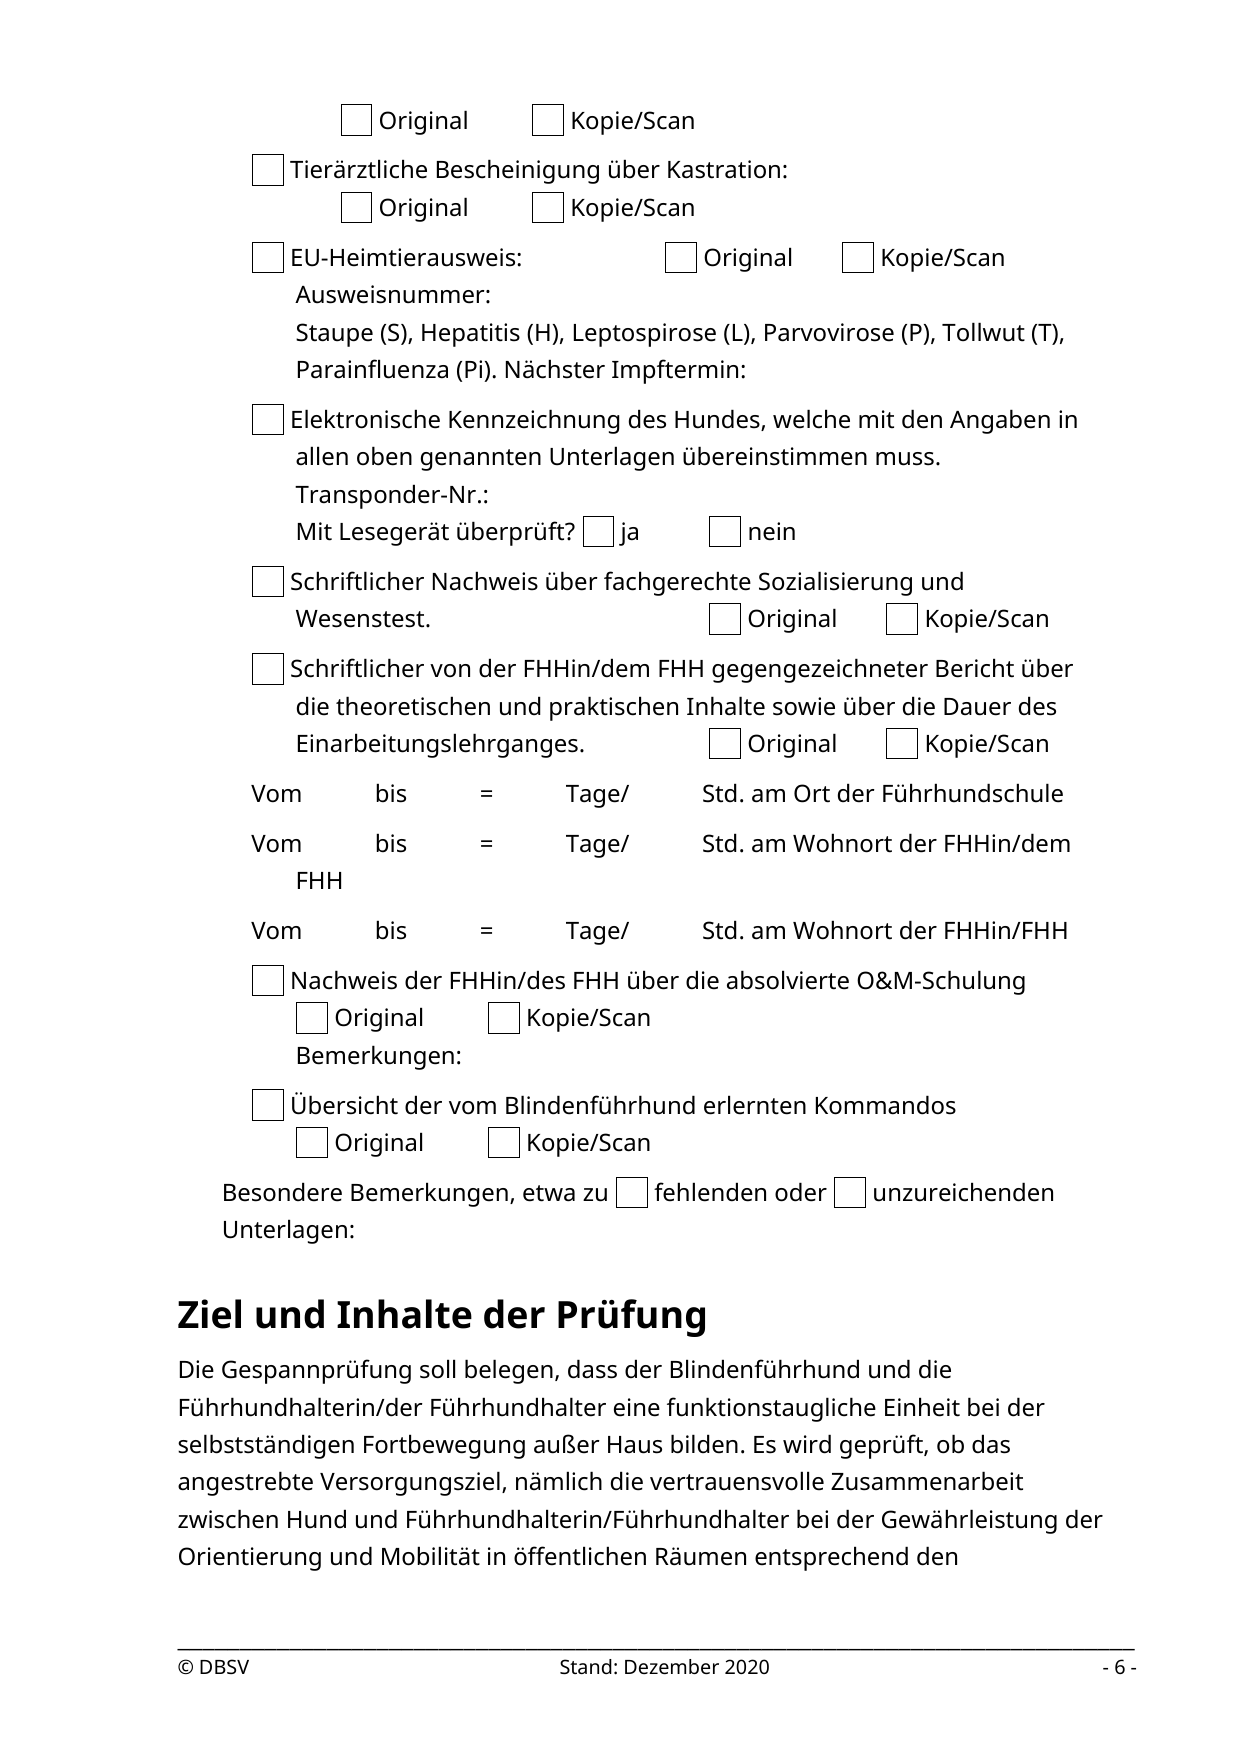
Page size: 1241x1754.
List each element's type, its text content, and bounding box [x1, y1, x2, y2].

list Schriftlicher Nachweis über fachgerechte Sozialisierung und Wesenstest. Original Kopie/Scan [251, 565, 1106, 635]
list Vom bis = Tage/ Std. am Ort der Führhundschule [251, 777, 1106, 809]
list Vom bis = Tage/ Std. am Wohnort der FHHin/FHH [251, 914, 1106, 947]
list Elektronische Kennzeichnung des Hundes, welche mit den Angaben in allen oben genannten Unterlagen übereinstimmen muss. Transponder-Nr.: Mit Lesegerät überprüft? ja nein [251, 403, 1106, 547]
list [251, 103, 1106, 136]
list Übersicht der vom Blindenführhund erlernten Kommandos Original Kopie/Scan [251, 1088, 1106, 1158]
subtitle Ziel und Inhalte der Prüfung [177, 1288, 1106, 1339]
list EU-Heimtierausweis: Original Kopie/Scan Ausweisnummer: Staupe (S), Hepatitis (H), Leptospirose (L), Parvovirose (P), Tollwut (T), Parainfluenza (Pi). Nächster Impftermin: [251, 241, 1106, 385]
list Vom bis = Tage/ Std. am Wohnort der FHHin/dem FHH [251, 827, 1106, 897]
list Nachweis der FHHin/des FHH über die absolvierte O&M-Schulung Original Kopie/Scan Bemerkungen: [251, 964, 1106, 1071]
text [177, 1353, 1106, 1573]
list Tierärztliche Bescheinigung über Kastration: Original Kopie/Scan [251, 153, 1106, 223]
list Schriftlicher von der FHHin/dem FHH gegengezeichneter Bericht über die theoretischen und praktischen Inhalte sowie über die Dauer des Einarbeitungslehrganges. Original Kopie/Scan [251, 652, 1106, 759]
list Besondere Bemerkungen, etwa zu fehlenden oder unzureichenden Unterlagen: [222, 1176, 1106, 1246]
